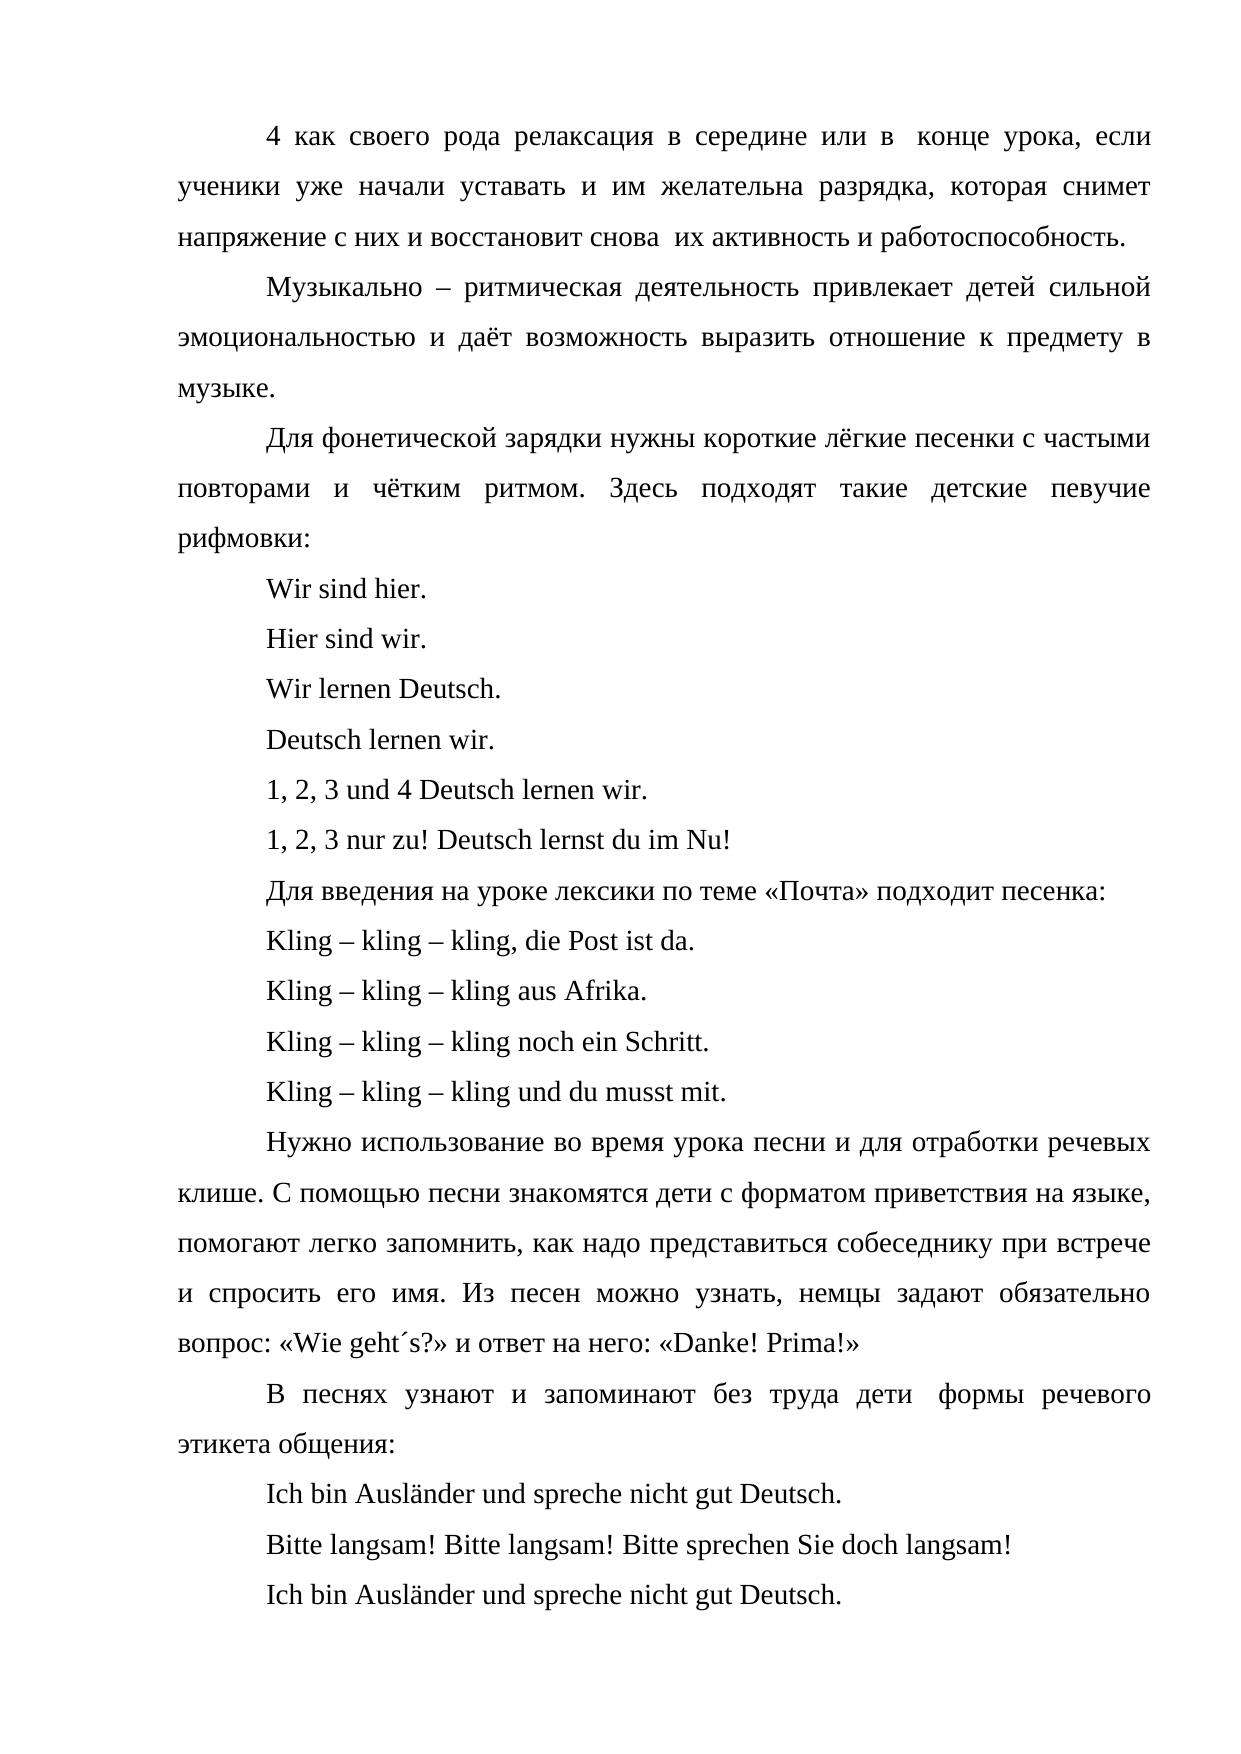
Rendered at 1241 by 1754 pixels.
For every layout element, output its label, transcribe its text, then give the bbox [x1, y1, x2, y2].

text 1, 2, 3 und 4 Deutsch lernen wir. [177, 772, 1152, 806]
text 1, 2, 3 nur zu! Deutsch lernst du im Nu! [177, 822, 1152, 856]
text Kling – kling – kling aus Afrika. [177, 973, 1152, 1007]
text Для фонетической зарядки нужны короткие лёгкие песенки с частыми повторами и чётким ритмом. Здесь подходят такие детские певучие рифмовки: [177, 420, 1152, 554]
text Нужно использование во время урока песни и для отработки речевых клише. С помощью песни знакомятся дети с форматом приветствия на языке, помогают легко запомнить, как надо представиться собеседнику при встрече и спросить его имя. Из песен можно узнать, немцы задают обязательно вопрос: «Wie geht´s?» и ответ на него: «Danke! Prima!» [177, 1124, 1152, 1359]
text Для введения на уроке лексики по теме «Почта» подходит песенка: [177, 873, 1152, 906]
text Wir lernen Deutsch. [177, 672, 1152, 705]
text Kling – kling – kling, die Post ist da. [177, 923, 1152, 957]
text Kling – kling – kling noch ein Schritt. [177, 1024, 1152, 1057]
text Deutsch lernen wir. [177, 722, 1152, 755]
text 4 как своего рода релаксация в середине или в конце урока, если ученики уже начали уставать и им желательна разрядка, которая снимет напряжение с них и восстановит снова их активность и работоспособность. [177, 118, 1152, 252]
text В песнях узнают и запоминают без труда дети формы речевого этикета общения: [177, 1376, 1152, 1460]
text Bitte langsam! Bitte langsam! Bitte sprechen Sie doch langsam! [177, 1527, 1152, 1560]
text Hier sind wir. [177, 621, 1152, 655]
text Музыкально – ритмическая деятельность привлекает детей сильной эмоциональностью и даёт возможность выразить отношение к предмету в музыке. [177, 269, 1152, 403]
text Wir sind hier. [177, 571, 1152, 604]
text Kling – kling – kling und du musst mit. [177, 1074, 1152, 1108]
text Ich bin Ausländer und spreche nicht gut Deutsch. [177, 1477, 1152, 1510]
text Ich bin Ausländer und spreche nicht gut Deutsch. [177, 1577, 1152, 1611]
